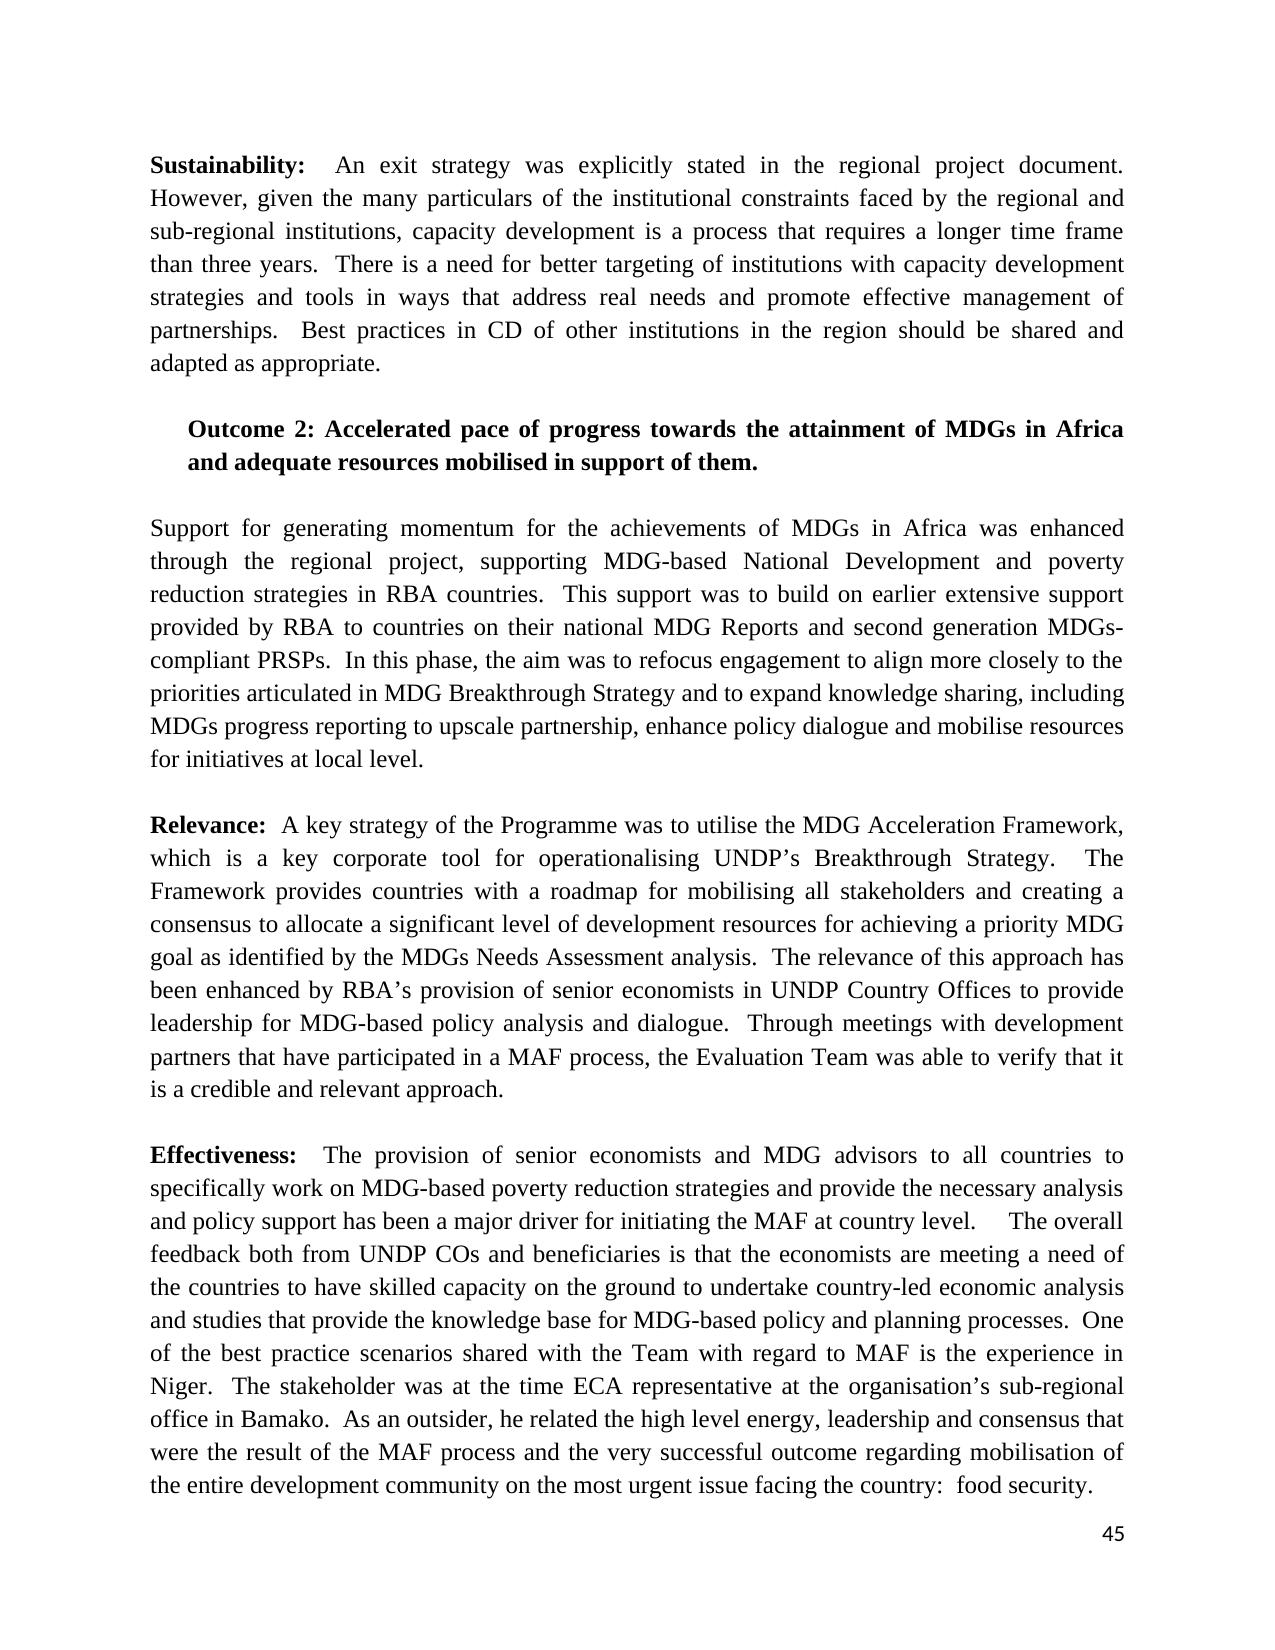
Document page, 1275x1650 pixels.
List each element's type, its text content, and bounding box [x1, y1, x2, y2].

text Sustainability: An exit strategy was explicitly stated in the regional project document. However, given the many particulars of the institutional constraints faced by the regional and sub-regional institutions, capacity development is a process that requires a longer time frame than three years. There is a need for better targeting of institutions with capacity development strategies and tools in ways that address real needs and promote effective management of partnerships. Best practices in CD of other institutions in the region should be shared and adapted as appropriate. [150, 150, 1125, 377]
text Relevance: A key strategy of the Programme was to utilise the MDG Acceleration Framework, which is a key corporate tool for operationalising UNDP’s Breakthrough Strategy. The Framework provides countries with a roadmap for mobilising all stakeholders and creating a consensus to allocate a significant level of development resources for achieving a priority MDG goal as identified by the MDGs Needs Assessment analysis. The relevance of this approach has been enhanced by RBA’s provision of senior economists in UNDP Country Offices to provide leadership for MDG-based policy analysis and dialogue. Through meetings with development partners that have participated in a MAF process, the Evaluation Team was able to verify that it is a credible and relevant approach. [150, 810, 1125, 1103]
text Support for generating momentum for the achievements of MDGs in Africa was enhanced through the regional project, supporting MDG-based National Development and poverty reduction strategies in RBA countries. This support was to build on earlier extensive support provided by RBA to countries on their national MDG Reports and second generation MDGs-compliant PRSPs. In this phase, the aim was to refocus engagement to align more closely to the priorities articulated in MDG Breakthrough Strategy and to expand knowledge sharing, including MDGs progress reporting to upscale partnership, enhance policy dialogue and mobilise resources for initiatives at local level. [150, 513, 1125, 773]
text Effectiveness: The provision of senior economists and MDG advisors to all countries to specifically work on MDG-based poverty reduction strategies and provide the necessary analysis and policy support has been a major driver for initiating the MAF at country level. The overall feedback both from UNDP COs and beneficiaries is that the economists are meeting a need of the countries to have skilled capacity on the ground to undertake country-led economic analysis and studies that provide the knowledge base for MDG-based policy and planning processes. One of the best practice scenarios shared with the Team with regard to MAF is the experience in Niger. The stakeholder was at the time ECA representative at the organisation’s sub-regional office in Bamako. As an outsider, he related the high level energy, leadership and consensus that were the result of the MAF process and the very successful outcome regarding mobilisation of the entire development community on the most urgent issue facing the country: food security. [150, 1140, 1125, 1499]
text Outcome 2: Accelerated pace of progress towards the attainment of MDGs in Africa and adequate resources mobilised in support of them. [187, 414, 1125, 476]
